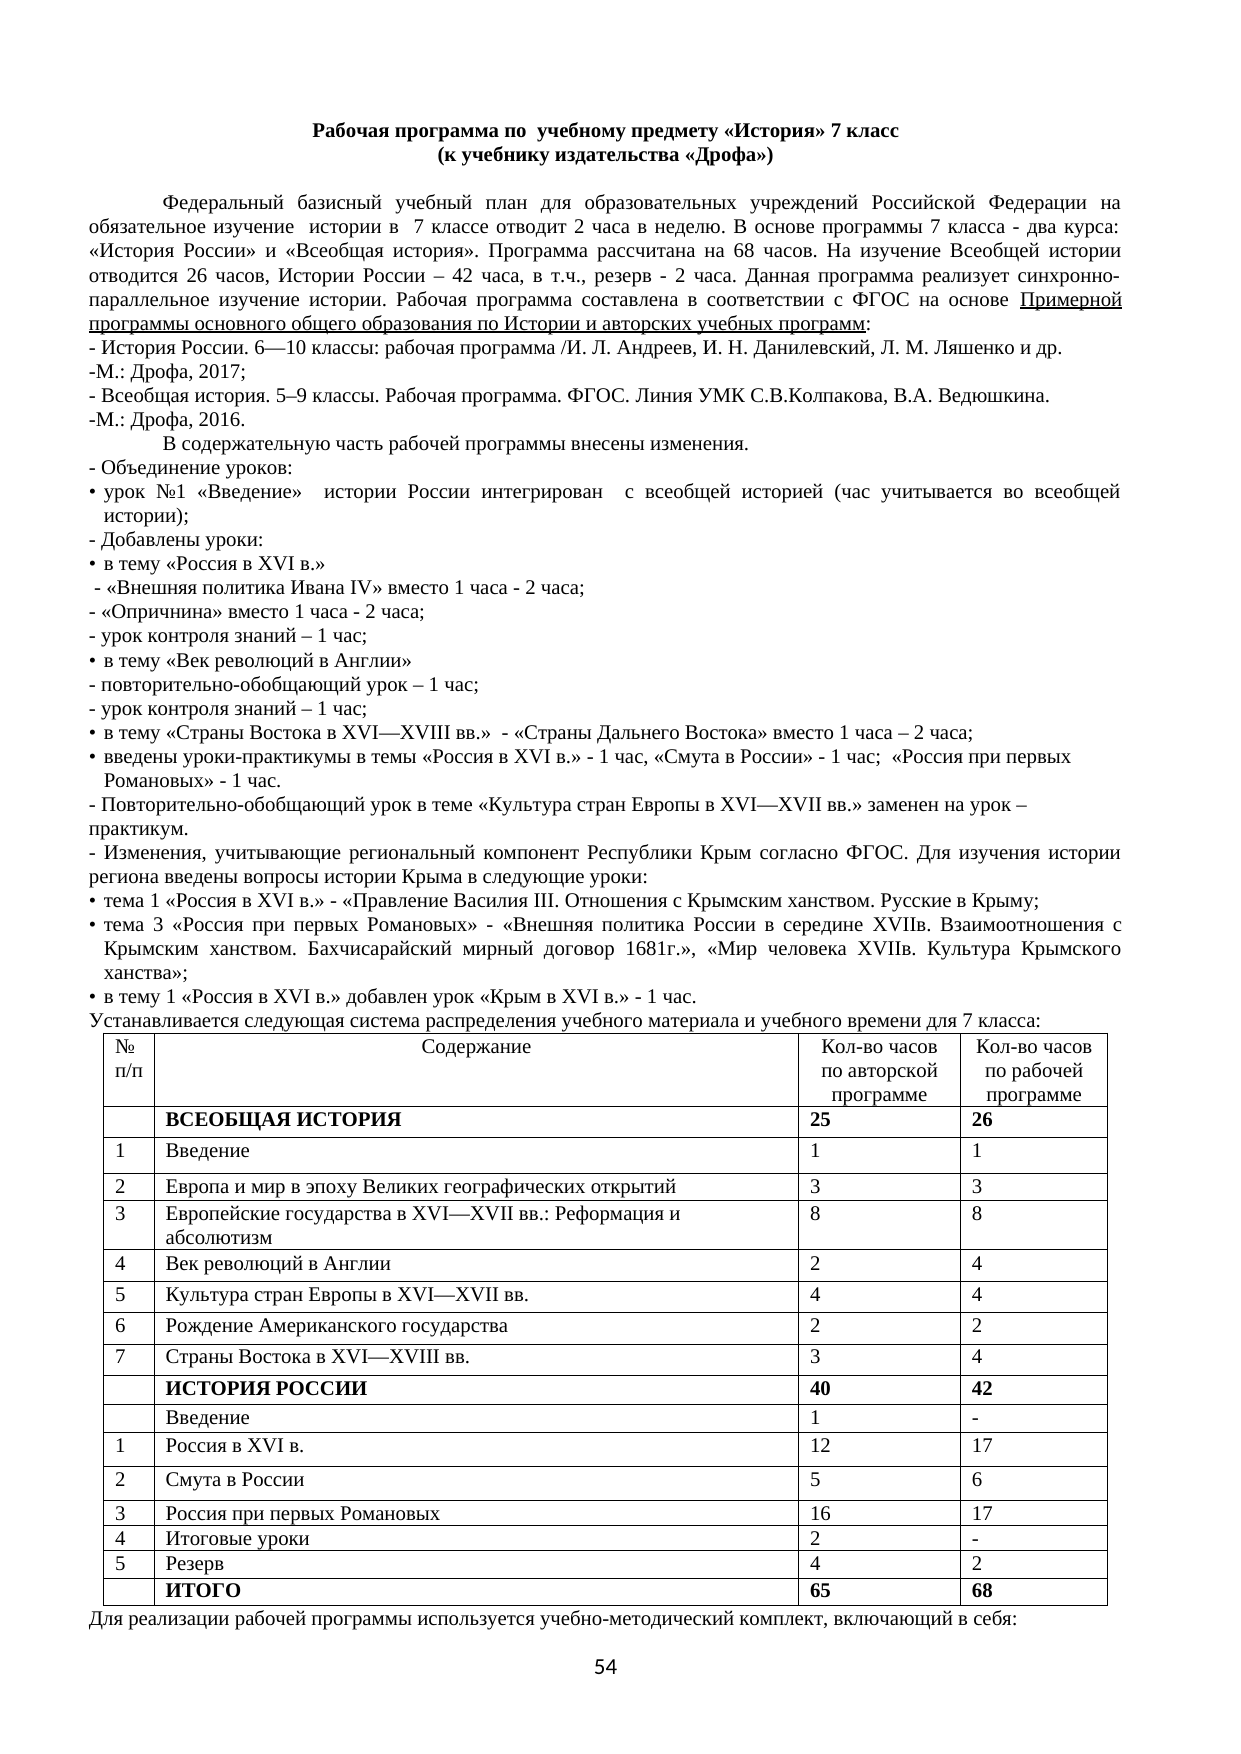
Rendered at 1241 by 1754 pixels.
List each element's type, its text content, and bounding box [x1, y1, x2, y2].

text - урок контроля знаний – 1 час; [89, 696, 1122, 720]
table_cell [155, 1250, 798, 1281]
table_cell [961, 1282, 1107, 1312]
text - Изменения, учитывающие региональный компонент Республики Крым согласно ФГОС. Для изучения истории региона введены вопросы истории Крыма в следующие уроки: [89, 840, 1122, 888]
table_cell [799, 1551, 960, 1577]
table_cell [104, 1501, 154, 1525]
text Рабочая программа по учебному предмету «История» 7 класс [89, 118, 1122, 142]
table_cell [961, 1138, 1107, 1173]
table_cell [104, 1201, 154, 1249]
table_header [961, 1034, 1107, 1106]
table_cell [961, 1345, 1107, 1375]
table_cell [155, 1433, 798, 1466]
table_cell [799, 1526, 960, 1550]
text -М.: Дрофа, 2017; [89, 359, 1122, 383]
text - Повторительно-обобщающий урок в теме «Культура стран Европы в XVI—XVII вв.» заменен на урок – практикум. [89, 792, 1122, 840]
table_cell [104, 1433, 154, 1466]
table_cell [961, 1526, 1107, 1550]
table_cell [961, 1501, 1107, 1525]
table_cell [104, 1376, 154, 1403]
text - повторительно-обобщающий урок – 1 час; [89, 672, 1122, 696]
text - «Опричнина» вместо 1 часа - 2 часа; [89, 599, 1122, 623]
list тема 1 «Россия в XVI в.» - «Правление Василия III. Отношения с Крымским ханством. Русские в Крыму; [89, 888, 1122, 912]
list тема 3 «Россия при первых Романовых» - «Внешняя политика России в середине XVIIв. Взаимоотношения с Крымским ханством. Бахчисарайский мирный договор 1681г.», «Мир человека XVIIв. Культура Крымского ханства»; [89, 912, 1122, 984]
list введены уроки-практикумы в темы «Россия в XVI в.» - 1 час, «Смута в России» - 1 час; «Россия при первых Романовых» - 1 час. [89, 744, 1122, 792]
text - Добавлены уроки: [89, 527, 1122, 551]
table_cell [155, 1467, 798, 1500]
list в тему «Страны Востока в XVI—XVIII вв.» - «Страны Дальнего Востока» вместо 1 часа – 2 часа; [89, 720, 1122, 744]
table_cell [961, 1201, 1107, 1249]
text - История России. 6—10 классы: рабочая программа /И. Л. Андреев, И. Н. Данилевский, Л. М. Ляшенко и др. [89, 335, 1122, 359]
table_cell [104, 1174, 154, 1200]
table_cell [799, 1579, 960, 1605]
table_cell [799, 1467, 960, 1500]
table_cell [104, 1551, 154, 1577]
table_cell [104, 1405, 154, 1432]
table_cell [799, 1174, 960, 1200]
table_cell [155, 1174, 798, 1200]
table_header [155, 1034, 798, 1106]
text Устанавливается следующая система распределения учебного материала и учебного времени для 7 класса: [89, 1008, 1122, 1032]
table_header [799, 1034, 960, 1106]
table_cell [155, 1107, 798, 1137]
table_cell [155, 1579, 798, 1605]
list урок №1 «Введение» истории России интегрирован с всеобщей историей (час учитывается во всеобщей истории); [89, 479, 1122, 527]
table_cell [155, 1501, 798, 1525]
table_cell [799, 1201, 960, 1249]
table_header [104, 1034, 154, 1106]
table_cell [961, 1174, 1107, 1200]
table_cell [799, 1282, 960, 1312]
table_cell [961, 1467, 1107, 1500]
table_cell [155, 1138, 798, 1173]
list в тему 1 «Россия в XVI в.» добавлен урок «Крым в XVI в.» - 1 час. [89, 984, 1122, 1008]
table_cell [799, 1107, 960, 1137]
text - Всеобщая история. 5–9 классы. Рабочая программа. ФГОС. Линия УМК С.В.Колпакова, В.А. Ведюшкина. [89, 383, 1122, 407]
text - урок контроля знаний – 1 час; [89, 623, 1122, 647]
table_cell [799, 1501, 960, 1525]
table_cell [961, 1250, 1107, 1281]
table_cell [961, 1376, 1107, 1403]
text - «Внешняя политика Ивана IV» вместо 1 часа - 2 часа; [89, 575, 1122, 599]
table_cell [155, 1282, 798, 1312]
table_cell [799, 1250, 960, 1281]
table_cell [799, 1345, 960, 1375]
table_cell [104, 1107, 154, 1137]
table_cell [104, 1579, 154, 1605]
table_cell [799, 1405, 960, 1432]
text - Объединение уроков: [89, 455, 1122, 479]
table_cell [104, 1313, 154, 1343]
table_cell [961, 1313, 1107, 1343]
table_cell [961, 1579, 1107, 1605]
list в тему «Россия в XVI в.» [89, 551, 1122, 575]
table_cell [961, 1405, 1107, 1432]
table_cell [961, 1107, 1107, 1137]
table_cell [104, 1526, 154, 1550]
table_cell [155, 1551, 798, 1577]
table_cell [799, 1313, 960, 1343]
list в тему «Век революций в Англии» [89, 647, 1122, 672]
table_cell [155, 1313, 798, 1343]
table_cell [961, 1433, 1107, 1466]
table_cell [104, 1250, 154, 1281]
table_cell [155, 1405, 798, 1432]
text (к учебнику издательства «Дрофа») [89, 142, 1122, 166]
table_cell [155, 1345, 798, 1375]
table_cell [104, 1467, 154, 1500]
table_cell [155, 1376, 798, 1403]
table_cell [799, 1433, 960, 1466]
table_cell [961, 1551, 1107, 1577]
text Федеральный базисный учебный план для образовательных учреждений Российской Федерации на обязательное изучение истории в 7 классе отводит 2 часа в неделю. В основе программы 7 класса - два курса: «История России» и «Всеобщая история». Программа рассчитана на 68 часов. На изучение Всеобщей истории отводится 26 часов, Истории России – 42 часа, в т.ч., резерв - 2 часа. Данная программа реализует синхронно-параллельное изучение истории. Рабочая программа составлена в соответствии с ФГОС на основе Примерной программы основного общего образования по Истории и авторских учебных программ: [89, 190, 1122, 335]
text Для реализации рабочей программы используется учебно-методический комплект, включающий в себя: [89, 1606, 1122, 1630]
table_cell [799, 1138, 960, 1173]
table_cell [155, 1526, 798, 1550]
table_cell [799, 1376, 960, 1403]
text -М.: Дрофа, 2016. [89, 407, 1122, 431]
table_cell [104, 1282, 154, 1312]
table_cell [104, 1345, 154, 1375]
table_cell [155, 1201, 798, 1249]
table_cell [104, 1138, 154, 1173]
text В содержательную часть рабочей программы внесены изменения. [89, 431, 1122, 455]
